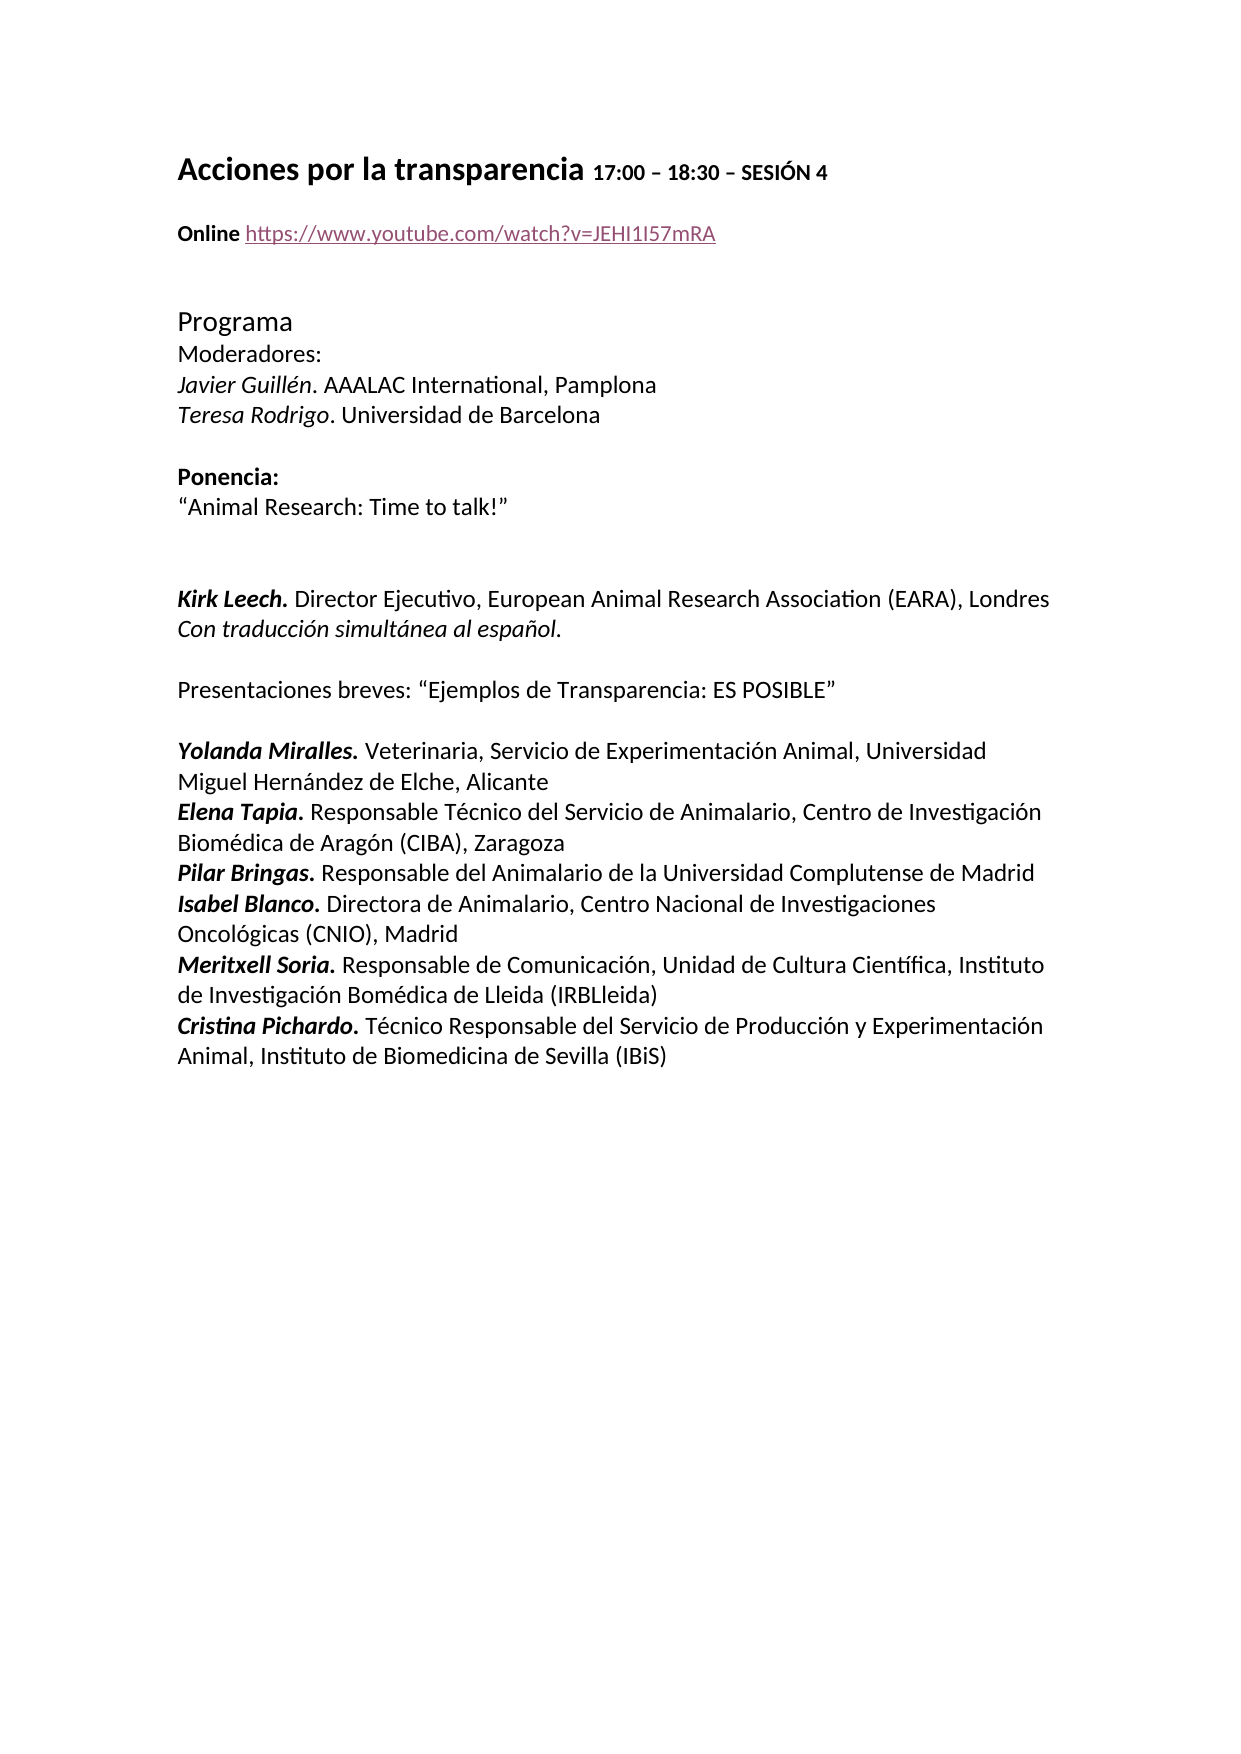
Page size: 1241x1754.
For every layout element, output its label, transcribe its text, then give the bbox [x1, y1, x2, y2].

text Con traducción simultánea al español. Presentaciones breves: “Ejemplos de Transparencia: ES POSIBLE” [177, 613, 1063, 735]
text Programa [177, 247, 1063, 338]
text Moderadores: Javier Guillén. AAALAC International, Pamplona Teresa Rodrigo. Universidad de Barcelona Ponencia: “Animal Research: Time to talk!” [177, 338, 1063, 583]
text Acciones por la transparencia 17:00 – 18:30 – SESIÓN 4 [177, 148, 1063, 219]
text Online https://www.youtube.com/watch?v=JEHI1I57mRA [177, 219, 1063, 247]
text Kirk Leech. Director Ejecutivo, European Animal Research Association (EARA), Londres [177, 583, 1063, 613]
text Yolanda Miralles. Veterinaria, Servicio de Experimentación Animal, Universidad Miguel Hernández de Elche, Alicante Elena Tapia. Responsable Técnico del Servicio de Animalario, Centro de Investigación Biomédica de Aragón (CIBA), Zaragoza Pilar Bringas. Responsable del Animalario de la Universidad Complutense de Madrid Isabel Blanco. Directora de Animalario, Centro Nacional de Investigaciones Oncológicas (CNIO), Madrid Meritxell Soria. Responsable de Comunicación, Unidad de Cultura Científica, Instituto de Investigación Bomédica de Lleida (IRBLleida) Cristina Pichardo. Técnico Responsable del Servicio de Producción y Experimentación Animal, Instituto de Biomedicina de Sevilla (IBiS) [177, 735, 1063, 1071]
